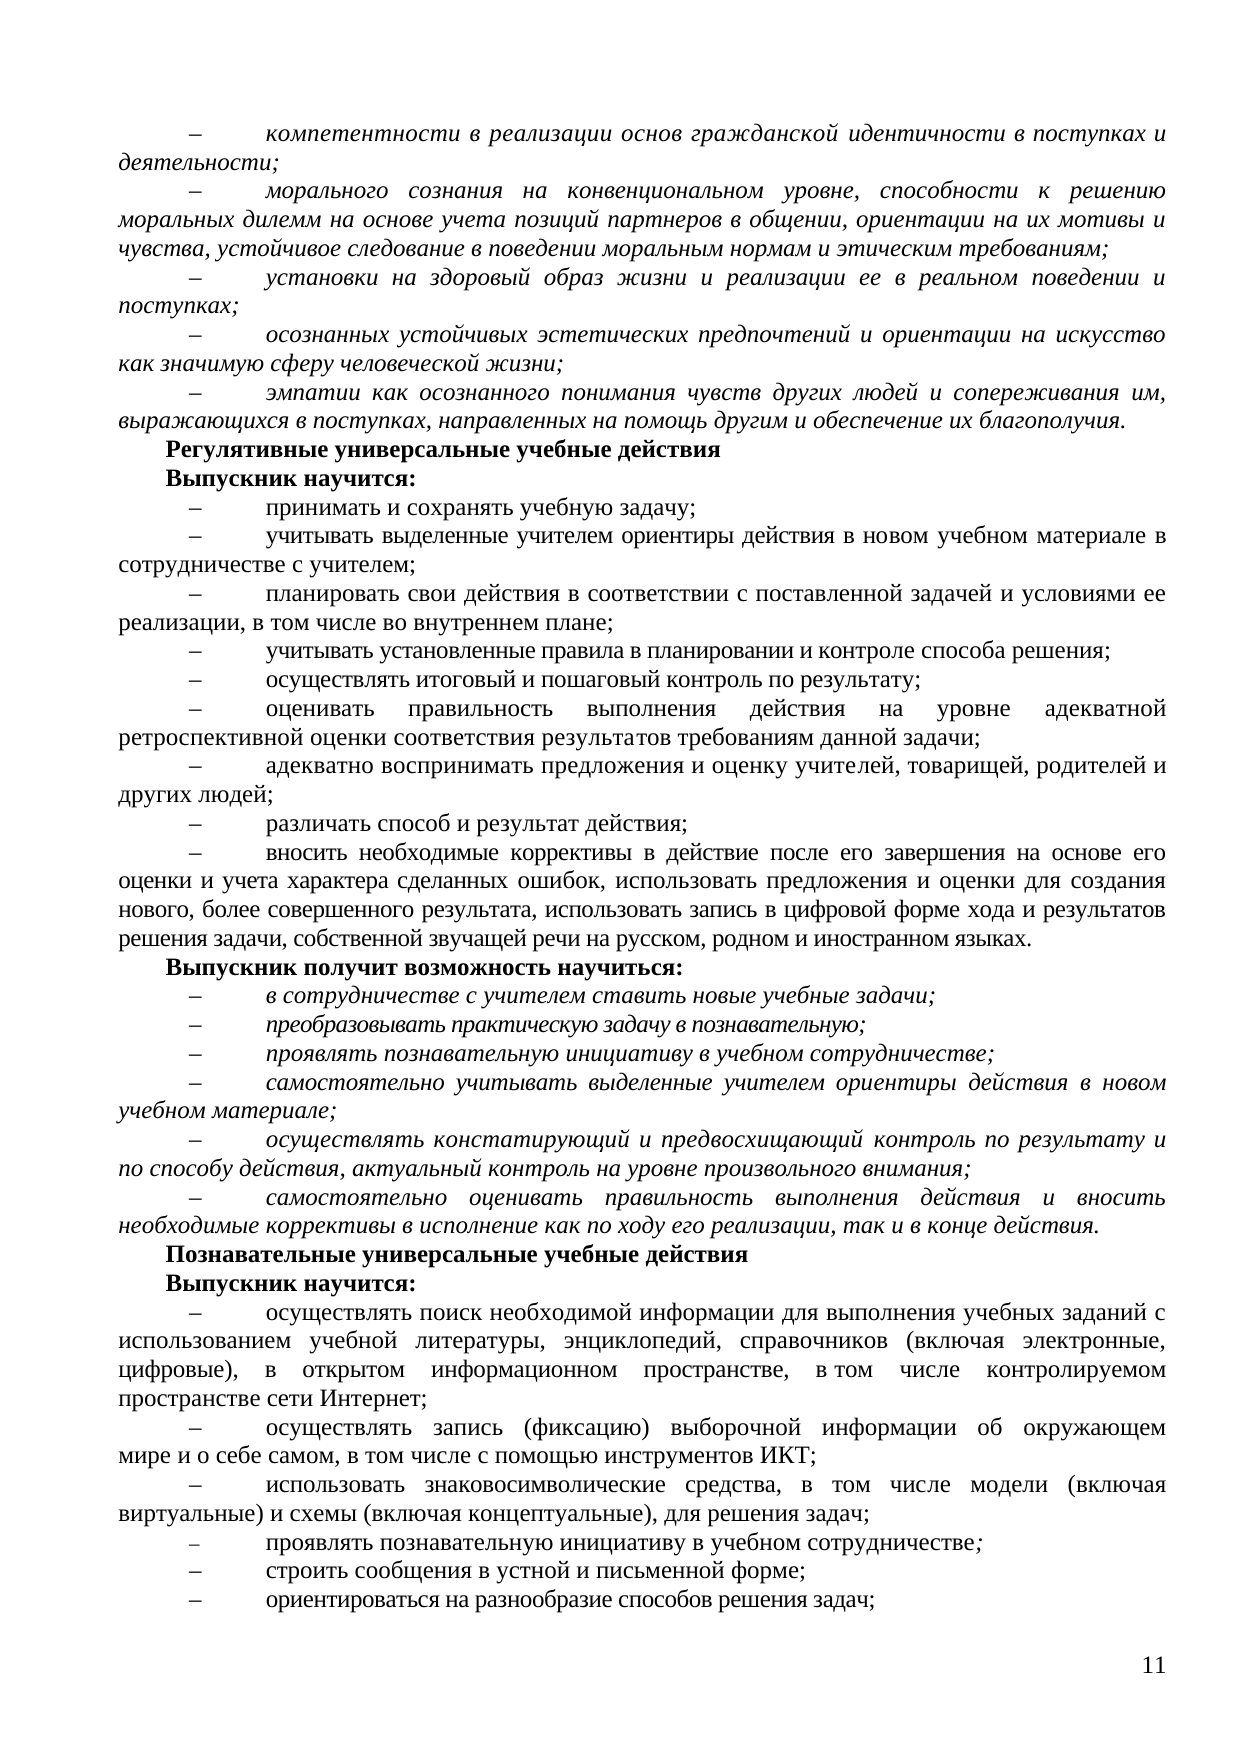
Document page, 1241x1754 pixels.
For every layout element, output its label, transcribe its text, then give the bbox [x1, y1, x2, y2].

list установки на здоровый образ жизни и реализации ее в реальном поведении и поступках; [118, 262, 1167, 319]
text Регулятивные универсальные учебные действия [118, 434, 1167, 463]
list строить сообщения в устной и письменной форме; [118, 1556, 1167, 1584]
list вносить необходимые коррективы в действие после его завершения на основе его оценки и учета характера сделанных ошибок, использовать предложения и оценки для создания нового, более совершенного результата, использовать запись в цифровой форме хода и результатов решения задачи, собственной звучащей речи на русском, родном и иностранном языках. [118, 837, 1167, 952]
list планировать свои действия в соответствии с поставленной задачей и условиями ее реализации, в том числе во внутреннем плане; [118, 578, 1167, 636]
list осуществлять итоговый и пошаговый контроль по результату; [118, 664, 1167, 693]
text Выпускник получит возможность научиться: [118, 952, 1167, 981]
list оценивать правильность выполнения действия на уровне адекватной ретроспективной оценки соответствия результатов требованиям данной задачи; [118, 693, 1167, 751]
text Выпускник научится: [118, 1268, 1167, 1297]
list осуществлять запись (фиксацию) выборочной информации об окружающем мире и о себе самом, в том числе с помощью инструментов ИКТ; [118, 1412, 1167, 1469]
list осуществлять констатирующий и предвосхищающий контроль по результату и по способу действия, актуальный контроль на уровне произвольного внимания; [118, 1124, 1167, 1182]
list адекватно воспринимать предложения и оценку учителей, товарищей, родителей и других людей; [118, 751, 1167, 808]
list осуществлять поиск необходимой информации для выполнения учебных заданий с использованием учебной литературы, энциклопедий, справочников (включая электронные, цифровые), в открытом информационном пространстве, в том числе контролируемом пространстве сети Интернет; [118, 1297, 1167, 1412]
list компетентности в реализации основ гражданской идентичности в поступках и деятельности; [118, 118, 1167, 176]
list морального сознания на конвенциональном уровне, способности к решению моральных дилемм на основе учета позиций партнеров в общении, ориентации на их мотивы и чувства, устойчивое следование в поведении моральным нормам и этическим требованиям; [118, 176, 1167, 262]
list проявлять познавательную инициативу в учебном сотрудничестве; [118, 1527, 1167, 1556]
list учитывать выделенные учителем ориентиры действия в новом учебном материале в сотрудничестве с учителем; [118, 521, 1167, 578]
list использовать знаково­символические средства, в том числе модели (включая виртуальные) и схемы (включая концептуальные), для решения задач; [118, 1469, 1167, 1527]
list ориентироваться на разнообразие способов решения задач; [118, 1584, 1167, 1613]
list преобразовывать практическую задачу в познавательную; [118, 1009, 1167, 1038]
list учитывать установленные правила в планировании и контроле способа решения; [118, 636, 1167, 664]
list эмпатии как осознанного понимания чувств других людей и сопереживания им, выражающихся в поступках, направленных на помощь другим и обеспечение их благополучия. [118, 377, 1167, 434]
list различать способ и результат действия; [118, 808, 1167, 837]
text Выпускник научится: [118, 463, 1167, 492]
list самостоятельно учитывать выделенные учителем ориентиры действия в новом учебном материале; [118, 1067, 1167, 1124]
list проявлять познавательную инициативу в учебном сотрудничестве; [118, 1038, 1167, 1067]
list самостоятельно оценивать правильность выполнения действия и вносить необходимые коррективы в исполнение как по ходу его реализации, так и в конце действия. [118, 1182, 1167, 1239]
list принимать и сохранять учебную задачу; [118, 492, 1167, 521]
list осознанных устойчивых эстетических предпочтений и ориентации на искусство как значимую сферу человеческой жизни; [118, 319, 1167, 377]
text Познавательные универсальные учебные действия [118, 1239, 1167, 1268]
list в сотрудничестве с учителем ставить новые учебные задачи; [118, 981, 1167, 1009]
